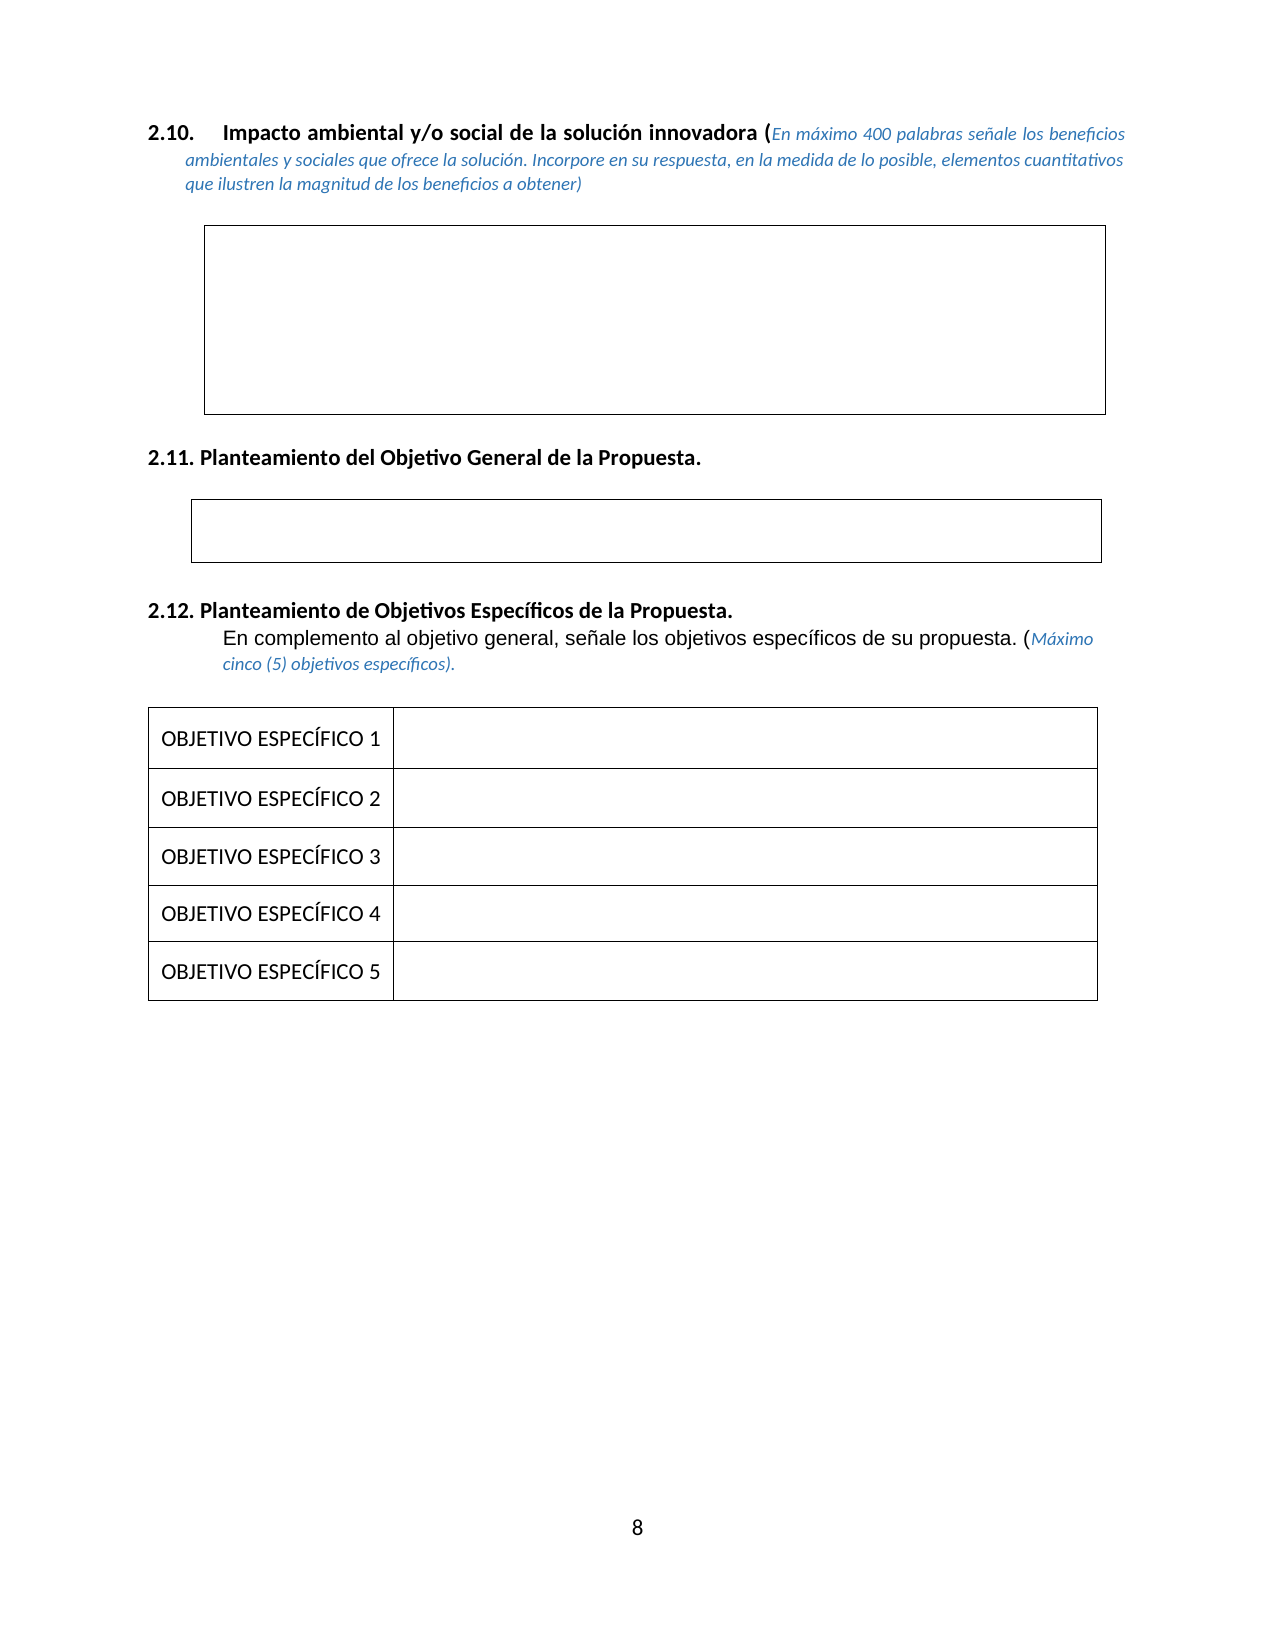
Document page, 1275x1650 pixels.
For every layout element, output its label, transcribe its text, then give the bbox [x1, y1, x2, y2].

text En complemento al objetivo general, señale los objetivos específicos de su propuesta. (Máximo cinco (5) objetivos específicos). [223, 626, 1127, 675]
table_header OBJETIVO ESPECÍFICO 1 [149, 708, 393, 768]
table_cell [394, 769, 1097, 827]
table_header [394, 708, 1097, 768]
list Impacto ambiental y/o social de la solución innovadora (En máximo 400 palabras señale los beneficios ambientales y sociales que ofrece la solución. Incorpore en su respuesta, en la medida de lo posible, elementos cuantitativos que ilustren la magnitud de los beneficios a obtener) [148, 118, 1127, 196]
table_cell [394, 886, 1097, 941]
table_cell OBJETIVO ESPECÍFICO 4 [149, 886, 393, 941]
text 2.11. Planteamiento del Objetivo General de la Propuesta. [148, 443, 1127, 471]
table_cell [394, 942, 1097, 999]
table_cell [394, 828, 1097, 885]
table_cell OBJETIVO ESPECÍFICO 3 [149, 828, 393, 885]
table_header [205, 226, 1105, 414]
text 2.12. Planteamiento de Objetivos Específicos de la Propuesta. [148, 596, 1127, 624]
table_cell OBJETIVO ESPECÍFICO 5 [149, 942, 393, 999]
table_cell OBJETIVO ESPECÍFICO 2 [149, 769, 393, 827]
